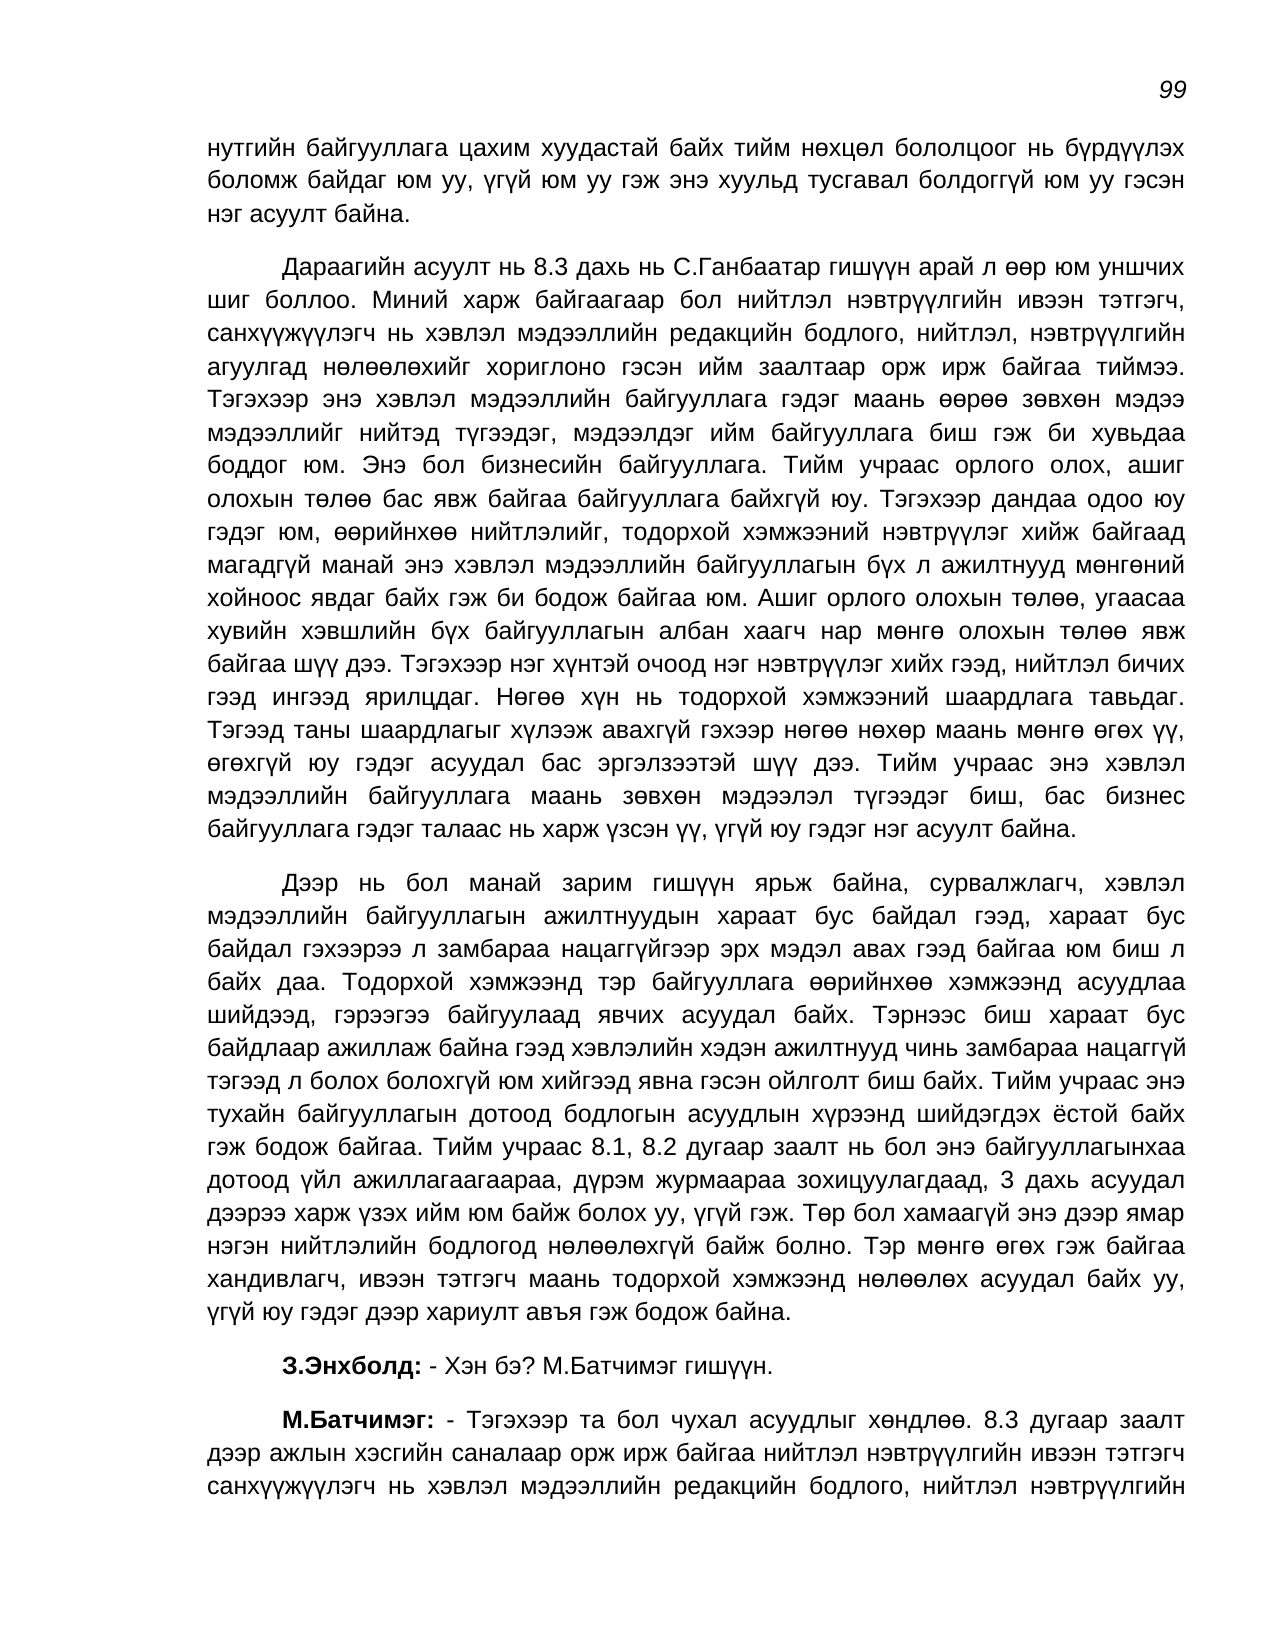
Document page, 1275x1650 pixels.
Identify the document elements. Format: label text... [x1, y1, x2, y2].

text З.Энхболд: - Хэн бэ? М.Батчимэг гишүүн. [207, 1351, 1186, 1379]
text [207, 1404, 1186, 1499]
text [207, 132, 1186, 227]
text Дараагийн асуулт нь 8.3 дахь нь С.Ганбаатар гишүүн арай л өөр юм уншчих шиг боллоо. Миний харж байгаагаар бол нийтлэл нэвтрүүлгийн ивээн тэтгэгч, санхүүжүүлэгч нь хэвлэл мэдээллийн редакцийн бодлого, нийтлэл, нэвтрүүлгийн агуулгад нөлөөлөхийг хориглоно гэсэн ийм заалтаар орж ирж байгаа тиймээ. Тэгэхээр энэ хэвлэл мэдээллийн байгууллага гэдэг маань өөрөө зөвхөн мэдээ мэдээллийг нийтэд түгээдэг, мэдээлдэг ийм байгууллага биш гэж би хувьдаа боддог юм. Энэ бол бизнесийн байгууллага. Тийм учраас орлого олох, ашиг олохын төлөө бас явж байгаа байгууллага байхгүй юу. Тэгэхээр дандаа одоо юу гэдэг юм, өөрийнхөө нийтлэлийг, тодорхой хэмжээний нэвтрүүлэг хийж байгаад магадгүй манай энэ хэвлэл мэдээллийн байгууллагын бүх л ажилтнууд мөнгөний хойноос явдаг байх гэж би бодож байгаа юм. Ашиг орлого олохын төлөө, угаасаа хувийн хэвшлийн бүх байгууллагын албан хаагч нар мөнгө олохын төлөө явж байгаа шүү дээ. Тэгэхээр нэг хүнтэй очоод нэг нэвтрүүлэг хийх гээд, нийтлэл бичих гээд ингээд ярилцдаг. Нөгөө хүн нь тодорхой хэмжээний шаардлага тавьдаг. Тэгээд таны шаардлагыг хүлээж авахгүй гэхээр нөгөө нөхөр маань мөнгө өгөх үү, өгөхгүй юу гэдэг асуудал бас эргэлзээтэй шүү дээ. Тийм учраас энэ хэвлэл мэдээллийн байгууллага маань зөвхөн мэдээлэл түгээдэг биш, бас бизнес байгууллага гэдэг талаас нь харж үзсэн үү, үгүй юу гэдэг нэг асуулт байна. [207, 252, 1186, 842]
text Дээр нь бол манай зарим гишүүн ярьж байна, сурвалжлагч, хэвлэл мэдээллийн байгууллагын ажилтнуудын хараат бус байдал гээд, хараат бус байдал гэхээрээ л замбараа нацаггүйгээр эрх мэдэл авах гээд байгаа юм биш л байх даа. Тодорхой хэмжээнд тэр байгууллага өөрийнхөө хэмжээнд асуудлаа шийдээд, гэрээгээ байгуулаад явчих асуудал байх. Тэрнээс биш хараат бус байдлаар ажиллаж байна гээд хэвлэлийн хэдэн ажилтнууд чинь замбараа нацаггүй тэгээд л болох болохгүй юм хийгээд явна гэсэн ойлголт биш байх. Тийм учраас энэ тухайн байгууллагын дотоод бодлогын асуудлын хүрээнд шийдэгдэх ёстой байх гэж бодож байгаа. Тийм учраас 8.1, 8.2 дугаар заалт нь бол энэ байгууллагынхаа дотоод үйл ажиллагаагаараа, дүрэм журмаараа зохицуулагдаад, 3 дахь асуудал дээрээ харж үзэх ийм юм байж болох уу, үгүй гэж. Төр бол хамаагүй энэ дээр ямар нэгэн нийтлэлийн бодлогод нөлөөлөхгүй байж болно. Тэр мөнгө өгөх гэж байгаа хандивлагч, ивээн тэтгэгч маань тодорхой хэмжээнд нөлөөлөх асуудал байх уу, үгүй юу гэдэг дээр хариулт авъя гэж бодож байна. [207, 868, 1186, 1326]
